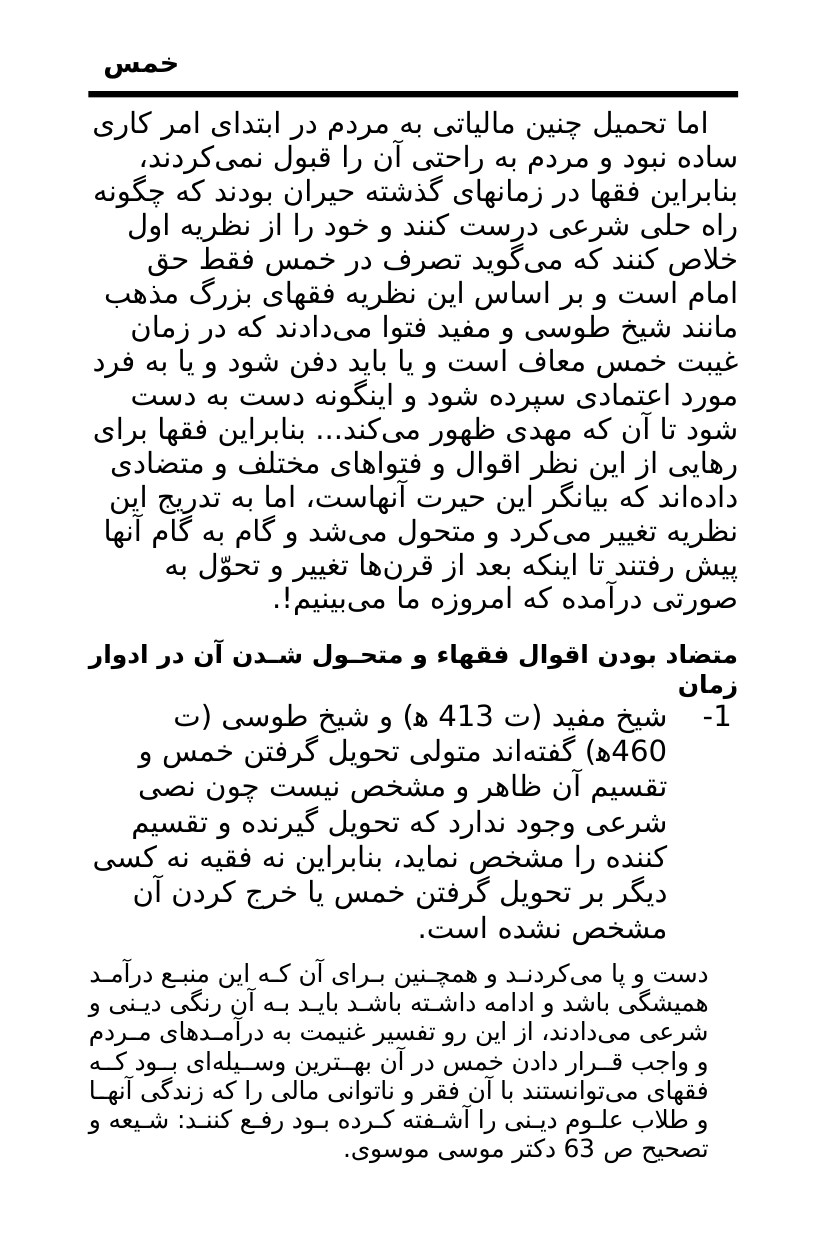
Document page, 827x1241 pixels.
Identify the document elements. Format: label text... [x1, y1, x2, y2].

text اما تحمیل چنین مالیاتی به مردم در ابتدای امر كاری ساده نبود و مردم به راحتی آن را قبول نمى‌كردند، بنابراین فقها در زمانهای گذشته حیران بودند كه چگونه راه حلی شرعی درست كنند و خود را از نظریه اول خلاص كنند كه می‌گوید تصرف در خمس فقط حق امام است و بر اساس این نظریه فقهای بزرگ مذهب مانند شیخ طوسی و مفید فتوا می‌دادند كه در زمان غیبت خمس معاف است و یا باید دفن شود و یا به فرد مورد اعتمادی سپرده شود و اینگونه دست به دست شود تا آن كه مهدی ظهور مى‌كند... بنابراین فقها برای رهایی از این نظر اقوال و فتواهای مختلف و متضادی داده‌اند كه بیانگر این حیرت آنهاست، اما به تدریج این نظریه تغییر می‌كرد و متحول می‌شد و گام به گام آنها پیش رفتند تا اینكه بعد از قرن‌ها تغییر و تحوّل به صورتی درآمده كه امروزه ما می‌بینیم!. [89, 106, 738, 616]
text متضاد بودن اقوال فقهاء و متحول شدن آن در ادوار زمان [89, 641, 738, 699]
list شیخ مفید (ت 413 ﻫ) و شیخ طوسی (ت 460ﻫ) گفته‌اند متولی تحویل گرفتن خمس و تقسیم آن ظاهر و مشخص نیست چون نصی شرعی وجود ندارد كه تحویل گیرنده و تقسیم كننده را مشخص نماید، بنابراین نه فقیه نه كسی دیگر بر تحویل گرفتن خمس یا خرج كردن آن مشخص نشده است. [89, 699, 703, 945]
